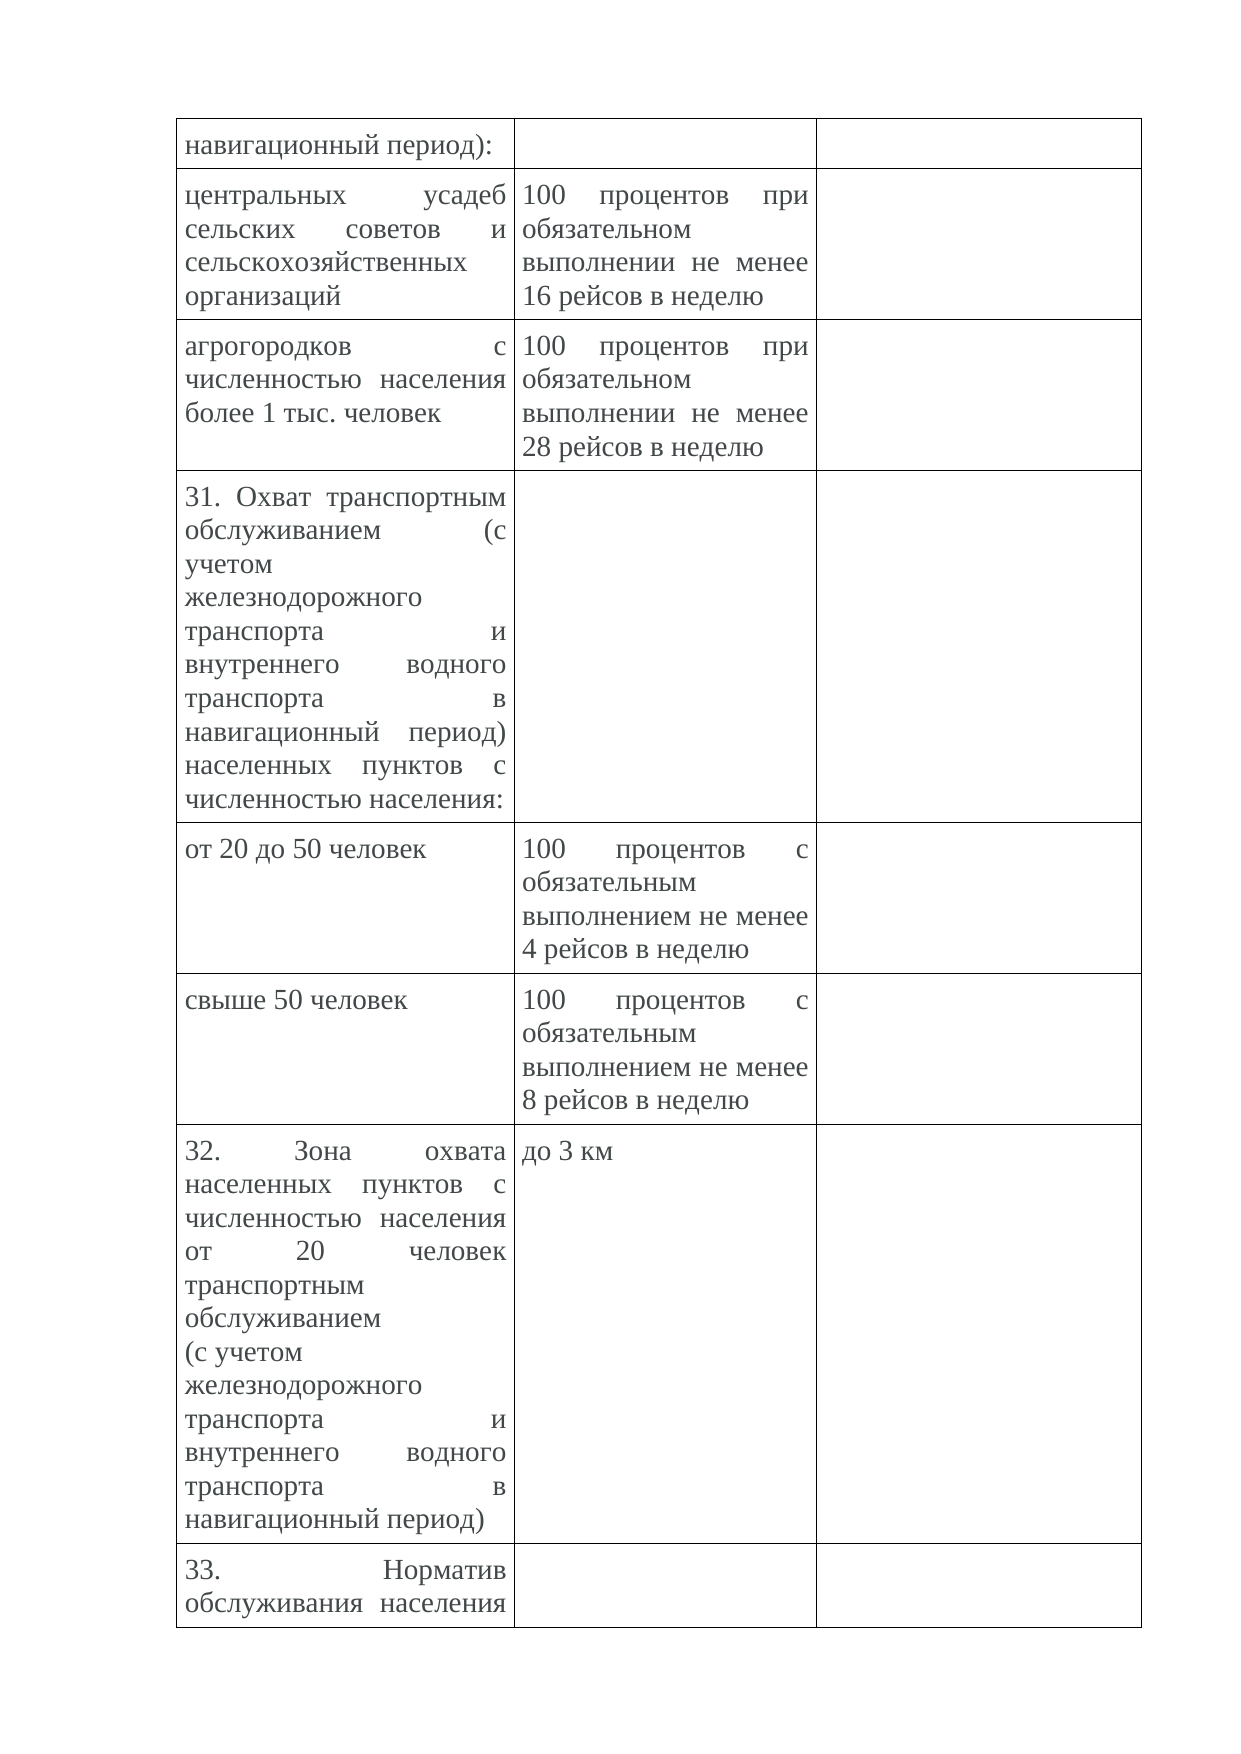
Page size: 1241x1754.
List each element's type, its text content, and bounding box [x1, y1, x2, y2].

table_cell свыше 50 человек [177, 974, 514, 1124]
table_cell [817, 974, 1141, 1124]
table_cell [515, 471, 816, 822]
table_cell до 3 км [515, 1125, 816, 1543]
table_cell [817, 1125, 1141, 1543]
table_cell 100 процентов при обязательном выполнении не менее 28 рейсов в неделю [515, 320, 816, 470]
table_cell [817, 471, 1141, 822]
table_cell [817, 1544, 1141, 1627]
table_cell [515, 1544, 816, 1627]
table_cell от 20 до 50 человек [177, 823, 514, 973]
table_cell центральных усадеб сельских советов и сельскохозяйственных организаций [177, 169, 514, 319]
table_cell [817, 169, 1141, 319]
table_cell 32. Зона охвата населенных пунктов с численностью населения от 20 человек транспортным обслуживанием (с учетом железнодорожного транспорта и внутреннего водного транспорта в навигационный период) [177, 1125, 514, 1543]
table_cell [817, 823, 1141, 973]
table_cell 100 процентов при обязательном выполнении не менее 16 рейсов в неделю [515, 169, 816, 319]
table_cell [177, 1544, 514, 1627]
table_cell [177, 119, 514, 168]
table_cell 100 процентов с обязательным выполнением не менее 4 рейсов в неделю [515, 823, 816, 973]
table_cell агрогородков с численностью населения более 1 тыс. человек [177, 320, 514, 470]
table_cell 31. Охват транспортным обслуживанием (с учетом железнодорожного транспорта и внутреннего водного транспорта в навигационный период) населенных пунктов с численностью населения: [177, 471, 514, 822]
table_cell [817, 119, 1141, 168]
table_cell [515, 119, 816, 168]
table_cell [817, 320, 1141, 470]
table_cell 100 процентов с обязательным выполнением не менее 8 рейсов в неделю [515, 974, 816, 1124]
